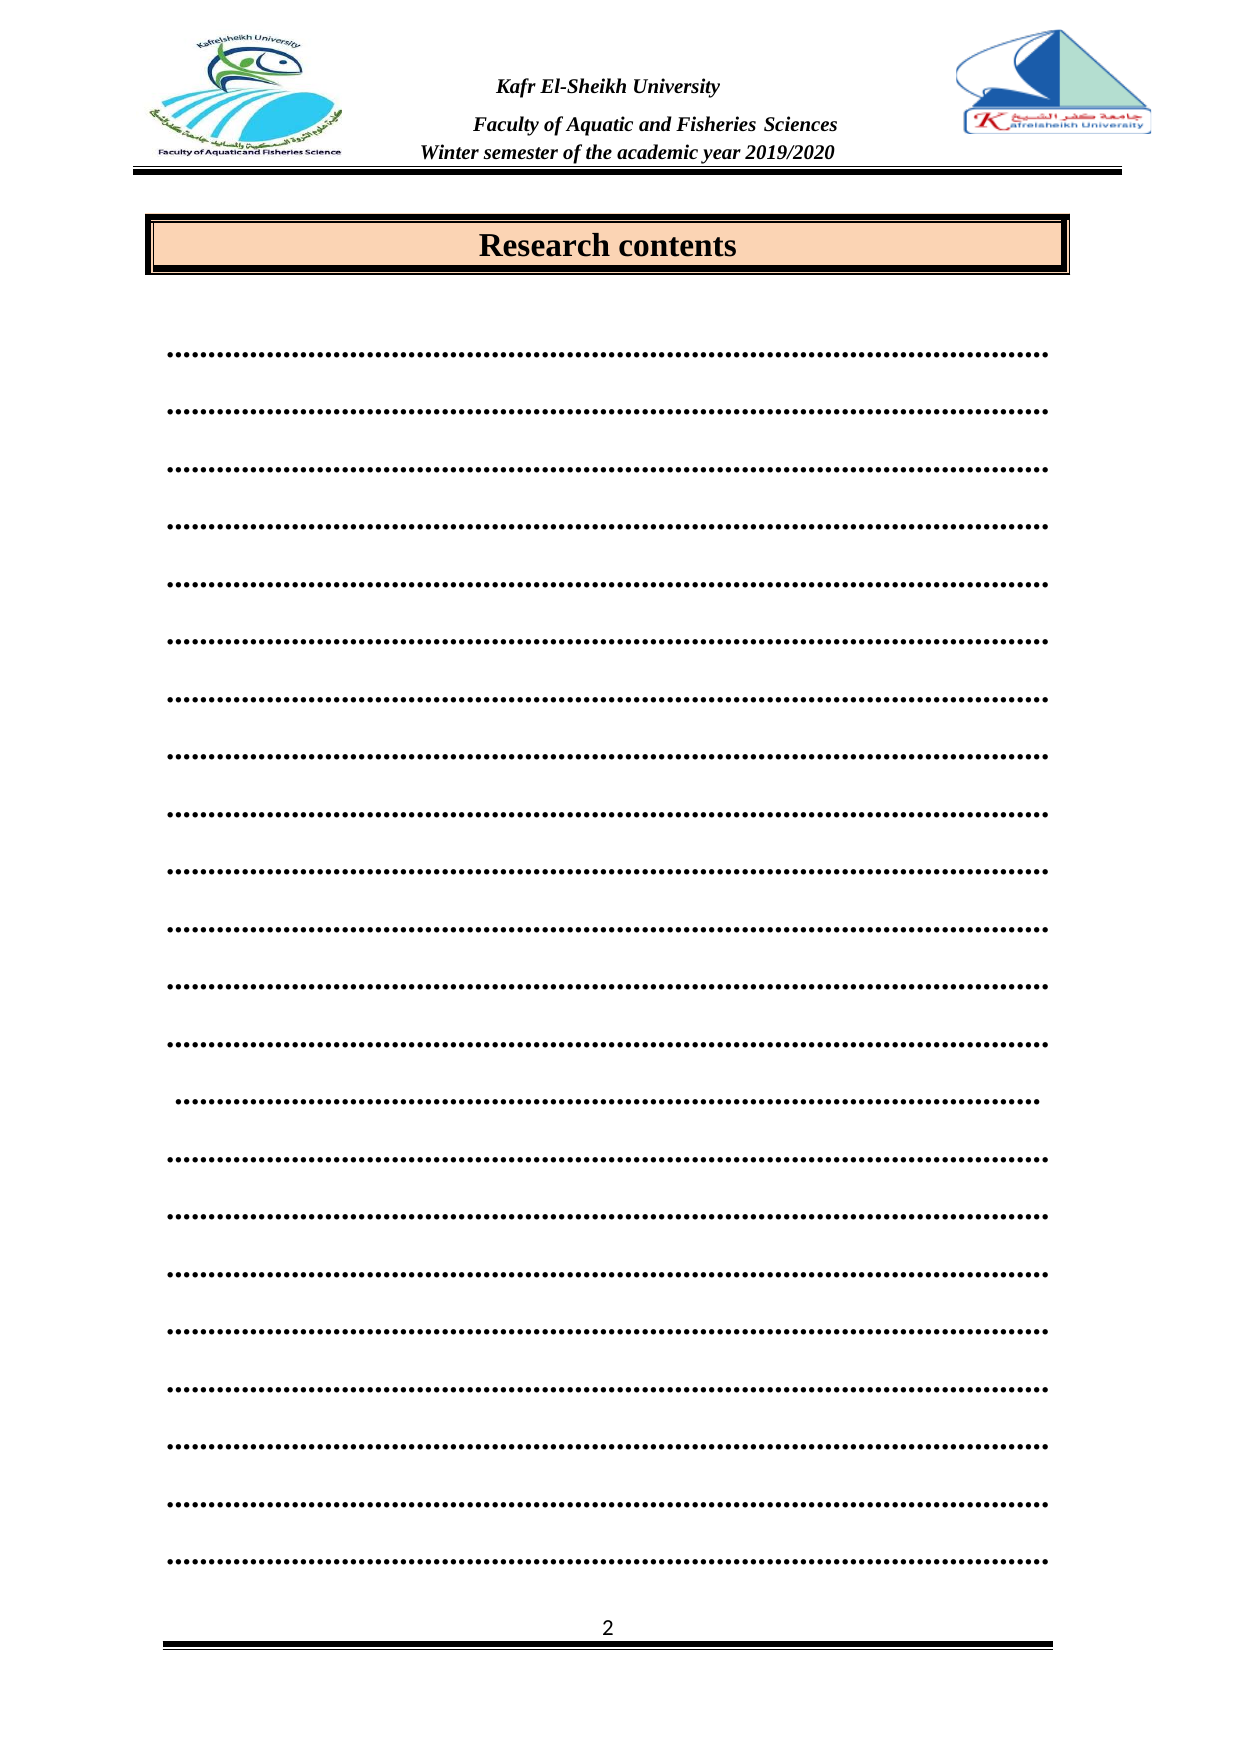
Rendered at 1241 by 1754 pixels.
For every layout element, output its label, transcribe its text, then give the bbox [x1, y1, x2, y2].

text .......................................................................................................................................................................................................................................................................................................................................................................................................................................................................................................................................................................................................................................................................................................................................................................................................................................................................................................................................................................................................................................................................................................................................................................................................................................................................................................................................................................................................................................................................................................................................... [162, 326, 1053, 1112]
picture [136, 29, 342, 161]
text ................................................................................................................................................................................................................................................................................................................................................................................................................................................................................................................................................................................................................................................................................................................................................................................................................................................................................ [162, 1131, 1053, 1572]
picture [954, 29, 1151, 132]
text Research contents [154, 223, 1061, 265]
